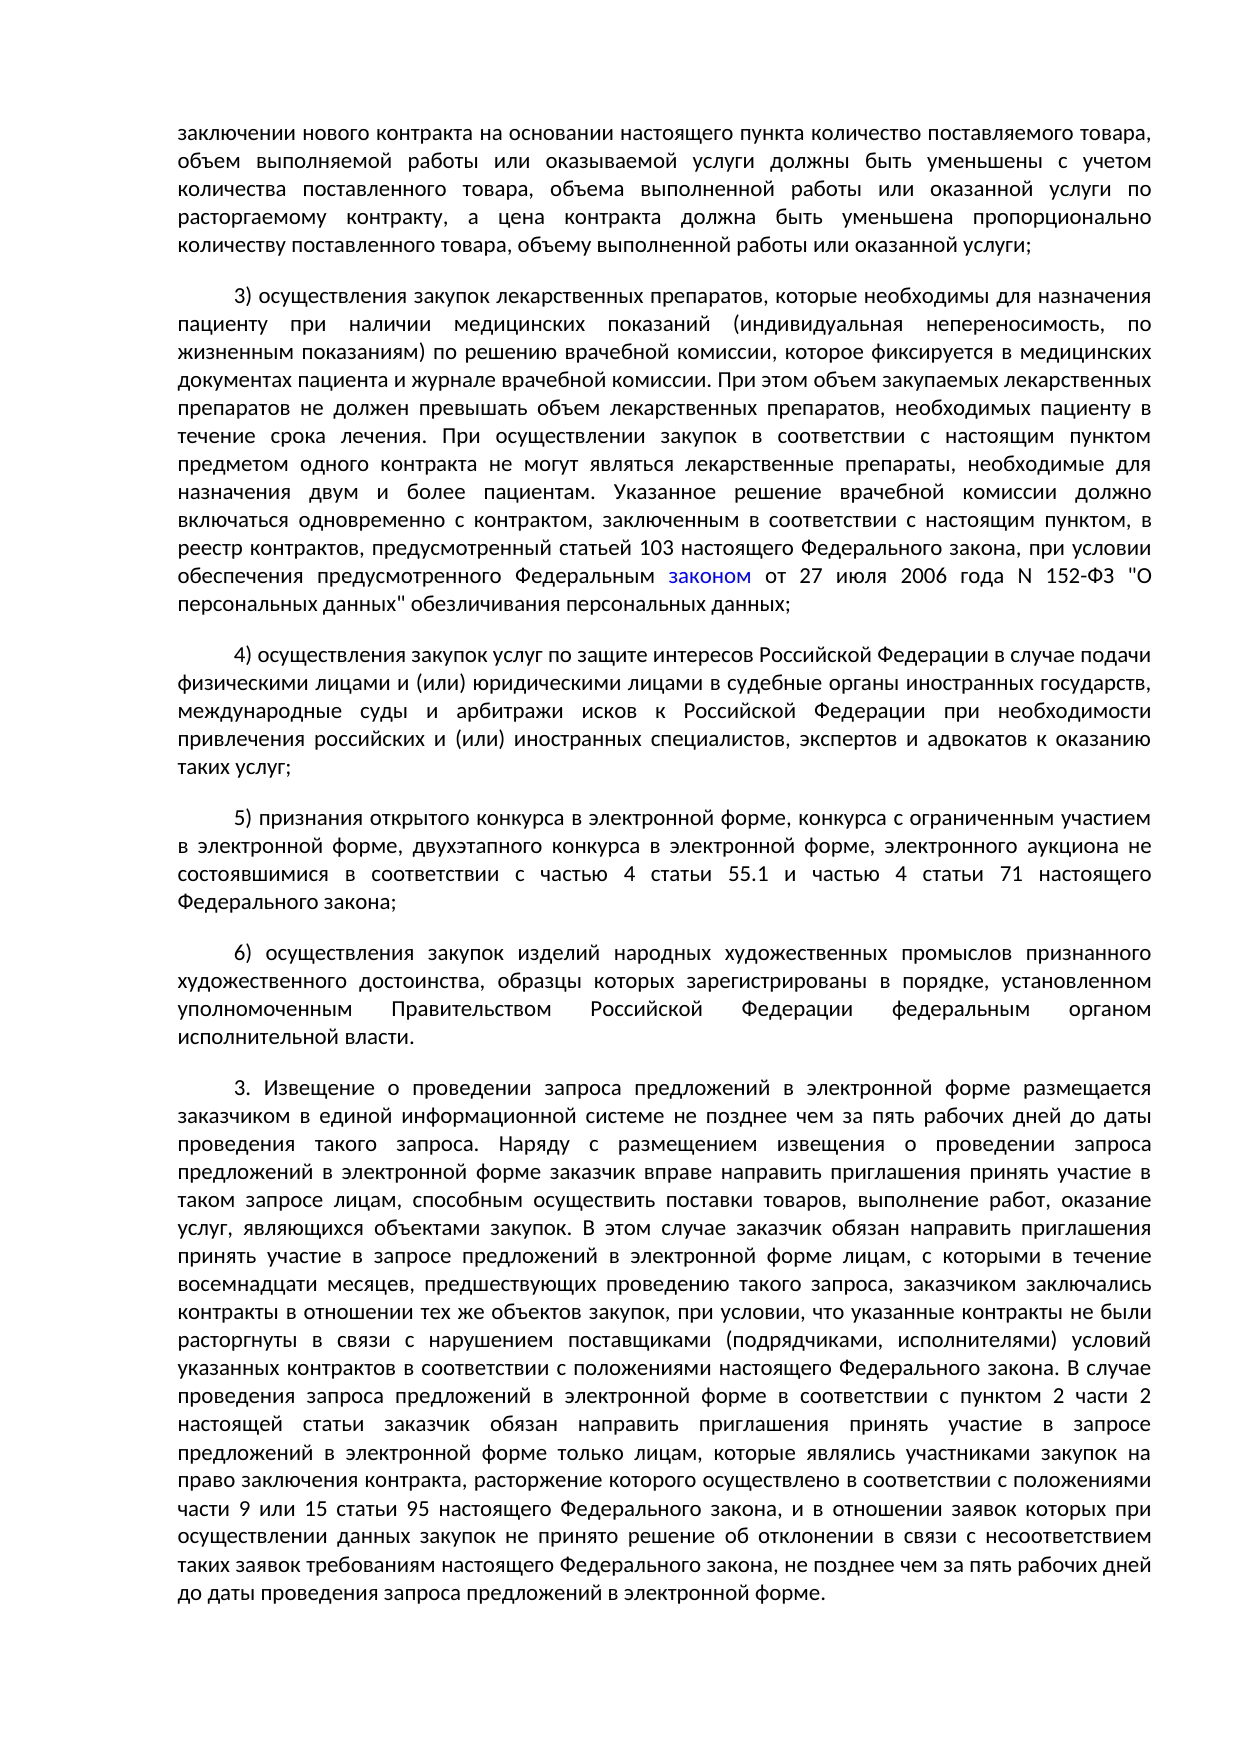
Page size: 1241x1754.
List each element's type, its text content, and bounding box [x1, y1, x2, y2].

text 5) признания открытого конкурса в электронной форме, конкурса с ограниченным участием в электронной форме, двухэтапного конкурса в электронной форме, электронного аукциона не состоявшимися в соответствии с частью 4 статьи 55.1 и частью 4 статьи 71 настоящего Федерального закона; [177, 803, 1152, 915]
text 6) осуществления закупок изделий народных художественных промыслов признанного художественного достоинства, образцы которых зарегистрированы в порядке, установленном уполномоченным Правительством Российской Федерации федеральным органом исполнительной власти. [177, 938, 1152, 1050]
text 3. Извещение о проведении запроса предложений в электронной форме размещается заказчиком в единой информационной системе не позднее чем за пять рабочих дней до даты проведения такого запроса. Наряду с размещением извещения о проведении запроса предложений в электронной форме заказчик вправе направить приглашения принять участие в таком запросе лицам, способным осуществить поставки товаров, выполнение работ, оказание услуг, являющихся объектами закупок. В этом случае заказчик обязан направить приглашения принять участие в запросе предложений в электронной форме лицам, с которыми в течение восемнадцати месяцев, предшествующих проведению такого запроса, заказчиком заключались контракты в отношении тех же объектов закупок, при условии, что указанные контракты не были расторгнуты в связи с нарушением поставщиками (подрядчиками, исполнителями) условий указанных контрактов в соответствии с положениями настоящего Федерального закона. В случае проведения запроса предложений в электронной форме в соответствии с пунктом 2 части 2 настоящей статьи заказчик обязан направить приглашения принять участие в запросе предложений в электронной форме только лицам, которые являлись участниками закупок на право заключения контракта, расторжение которого осуществлено в соответствии с положениями части 9 или 15 статьи 95 настоящего Федерального закона, и в отношении заявок которых при осуществлении данных закупок не принято решение об отклонении в связи с несоответствием таких заявок требованиям настоящего Федерального закона, не позднее чем за пять рабочих дней до даты проведения запроса предложений в электронной форме. [177, 1073, 1152, 1606]
text 3) осуществления закупок лекарственных препаратов, которые необходимы для назначения пациенту при наличии медицинских показаний (индивидуальная непереносимость, по жизненным показаниям) по решению врачебной комиссии, которое фиксируется в медицинских документах пациента и журнале врачебной комиссии. При этом объем закупаемых лекарственных препаратов не должен превышать объем лекарственных препаратов, необходимых пациенту в течение срока лечения. При осуществлении закупок в соответствии с настоящим пунктом предметом одного контракта не могут являться лекарственные препараты, необходимые для назначения двум и более пациентам. Указанное решение врачебной комиссии должно включаться одновременно с контрактом, заключенным в соответствии с настоящим пунктом, в реестр контрактов, предусмотренный статьей 103 настоящего Федерального закона, при условии обеспечения предусмотренного Федеральным законом от 27 июля 2006 года N 152-ФЗ "О персональных данных" обезличивания персональных данных; [177, 281, 1152, 617]
text 4) осуществления закупок услуг по защите интересов Российской Федерации в случае подачи физическими лицами и (или) юридическими лицами в судебные органы иностранных государств, международные суды и арбитражи исков к Российской Федерации при необходимости привлечения российских и (или) иностранных специалистов, экспертов и адвокатов к оказанию таких услуг; [177, 640, 1152, 780]
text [177, 118, 1152, 258]
